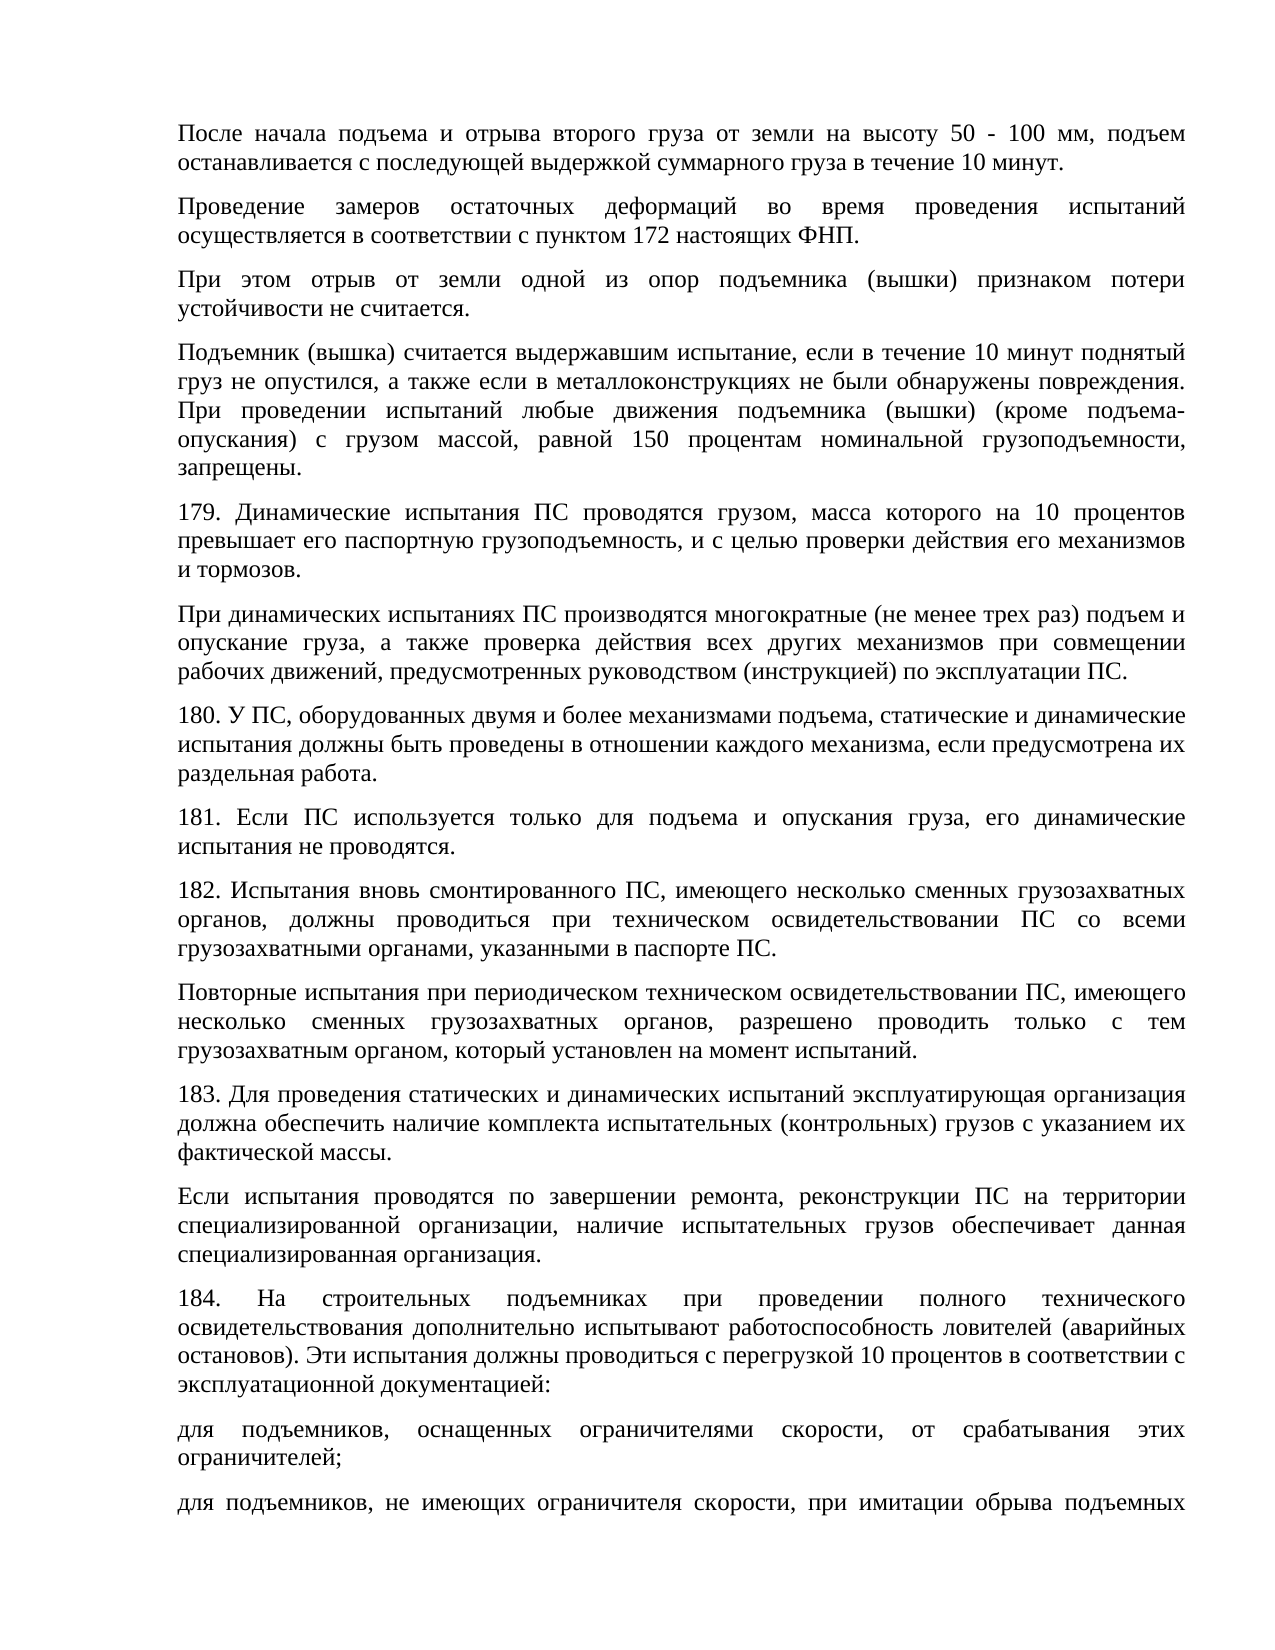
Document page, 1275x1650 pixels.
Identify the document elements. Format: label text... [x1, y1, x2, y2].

text 180. У ПС, оборудованных двумя и более механизмами подъема, статические и динамические испытания должны быть проведены в отношении каждого механизма, если предусмотрена их раздельная работа. [177, 701, 1186, 787]
text Подъемник (вышка) считается выдержавшим испытание, если в течение 10 минут поднятый груз не опустился, а также если в металлоконструкциях не были обнаружены повреждения. При проведении испытаний любые движения подъемника (вышки) (кроме подъема-опускания) с грузом массой, равной 150 процентам номинальной грузоподъемности, запрещены. [177, 337, 1186, 481]
text 183. Для проведения статических и динамических испытаний эксплуатирующая организация должна обеспечить наличие комплекта испытательных (контрольных) грузов с указанием их фактической массы. [177, 1079, 1186, 1166]
text Проведение замеров остаточных деформаций во время проведения испытаний осуществляется в соответствии с пунктом 172 настоящих ФНП. [177, 191, 1186, 249]
text 184. На строительных подъемниках при проведении полного технического освидетельствования дополнительно испытывают работоспособность ловителей (аварийных остановов). Эти испытания должны проводиться с перегрузкой 10 процентов в соответствии с эксплуатационной документацией: [177, 1283, 1186, 1398]
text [177, 1487, 1186, 1516]
text для подъемников, оснащенных ограничителями скорости, от срабатывания этих ограничителей; [177, 1414, 1186, 1471]
text 182. Испытания вновь смонтированного ПС, имеющего несколько сменных грузозахватных органов, должны проводиться при техническом освидетельствовании ПС со всеми грузозахватными органами, указанными в паспорте ПС. [177, 876, 1186, 962]
text 179. Динамические испытания ПС проводятся грузом, масса которого на 10 процентов превышает его паспортную грузоподъемность, и с целью проверки действия его механизмов и тормозов. [177, 497, 1186, 583]
text 181. Если ПС используется только для подъема и опускания груза, его динамические испытания не проводятся. [177, 802, 1186, 860]
text Повторные испытания при периодическом техническом освидетельствовании ПС, имеющего несколько сменных грузозахватных органов, разрешено проводить только с тем грузозахватным органом, который установлен на момент испытаний. [177, 977, 1186, 1064]
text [177, 118, 1186, 176]
text При динамических испытаниях ПС производятся многократные (не менее трех раз) подъем и опускание груза, а также проверка действия всех других механизмов при совмещении рабочих движений, предусмотренных руководством (инструкцией) по эксплуатации ПС. [177, 599, 1186, 685]
text При этом отрыв от земли одной из опор подъемника (вышки) признаком потери устойчивости не считается. [177, 264, 1186, 322]
text Если испытания проводятся по завершении ремонта, реконструкции ПС на территории специализированной организации, наличие испытательных грузов обеспечивает данная специализированная организация. [177, 1181, 1186, 1267]
